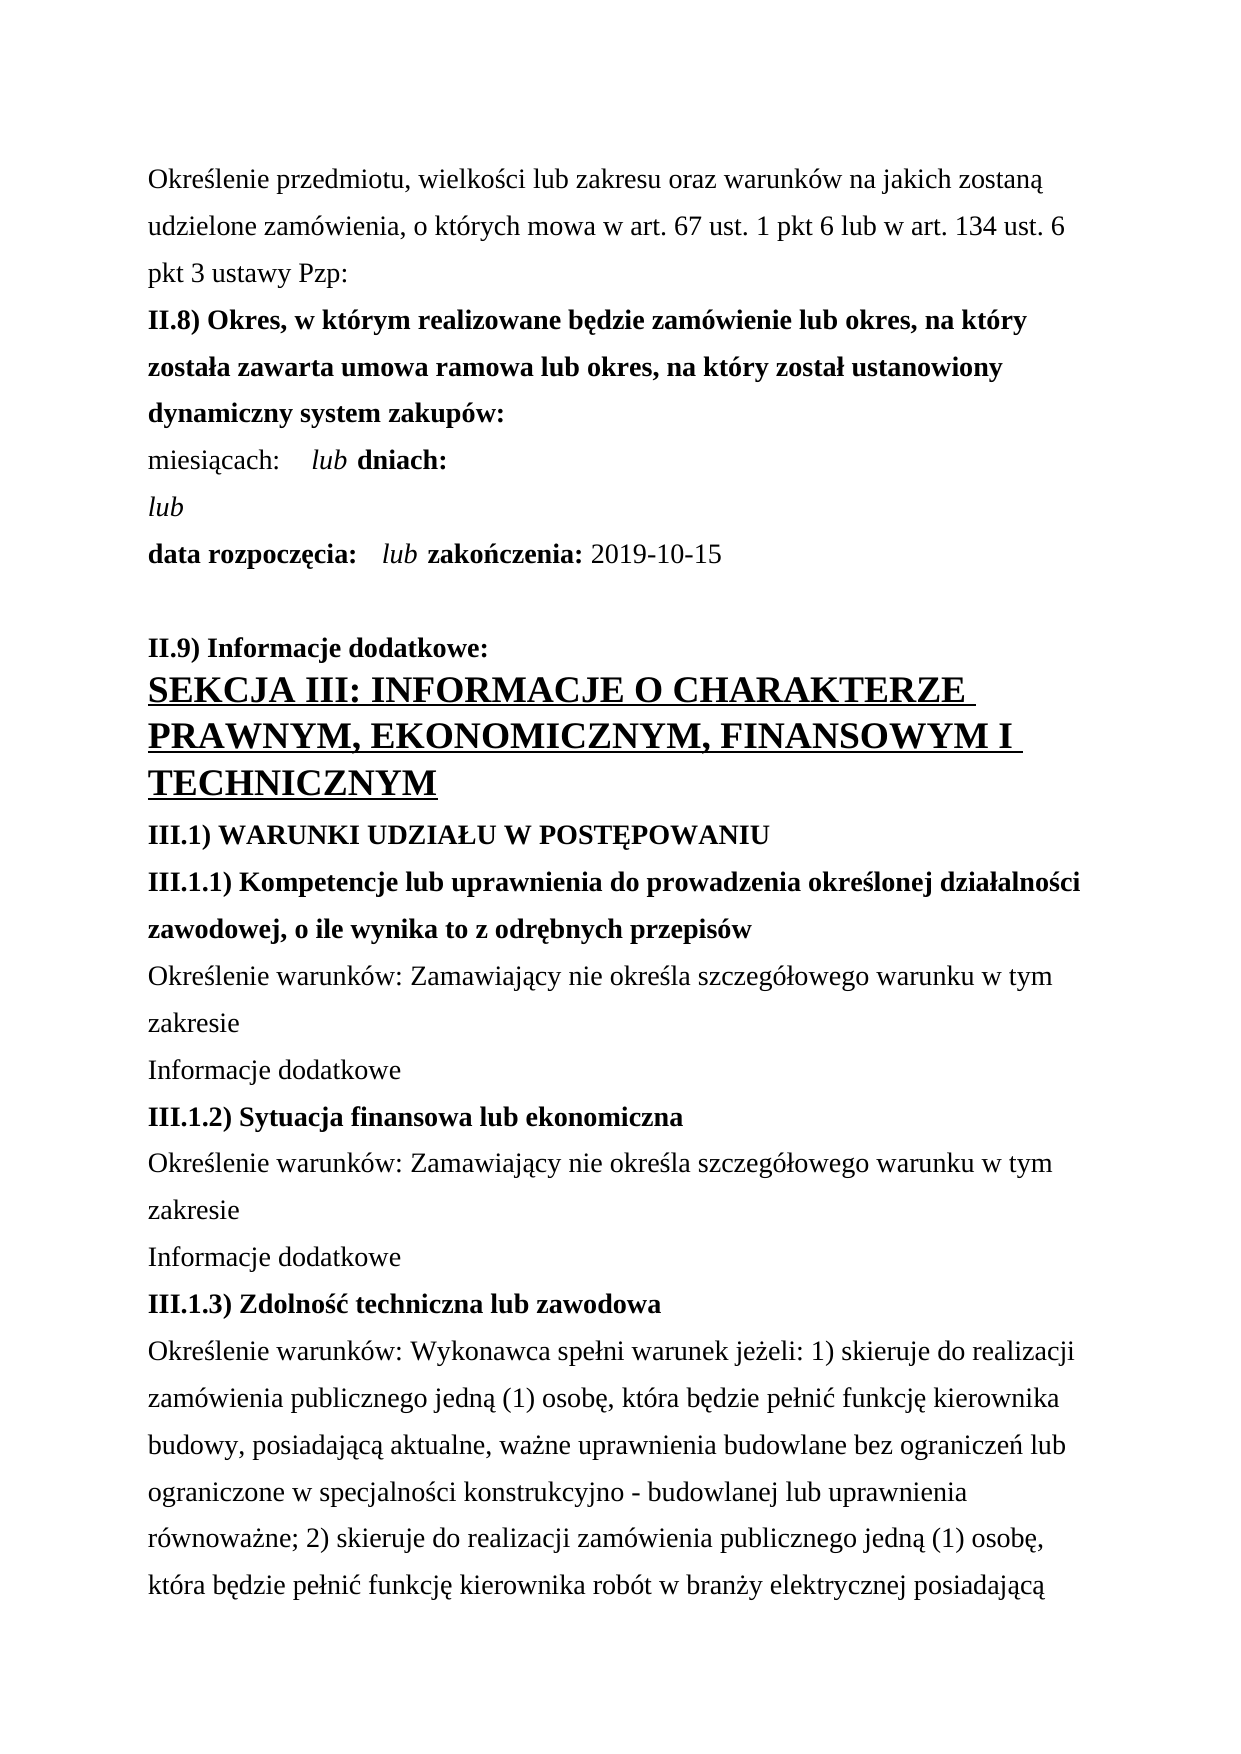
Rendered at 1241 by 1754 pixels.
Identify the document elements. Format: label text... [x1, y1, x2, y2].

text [148, 851, 1093, 1601]
text III.1) WARUNKI UDZIAŁU W POSTĘPOWANIU [148, 804, 1093, 851]
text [148, 148, 1093, 663]
text SEKCJA III: INFORMACJE O CHARAKTERZE PRAWNYM, EKONOMICZNYM, FINANSOWYM I TECHNICZNYM [148, 663, 1093, 804]
